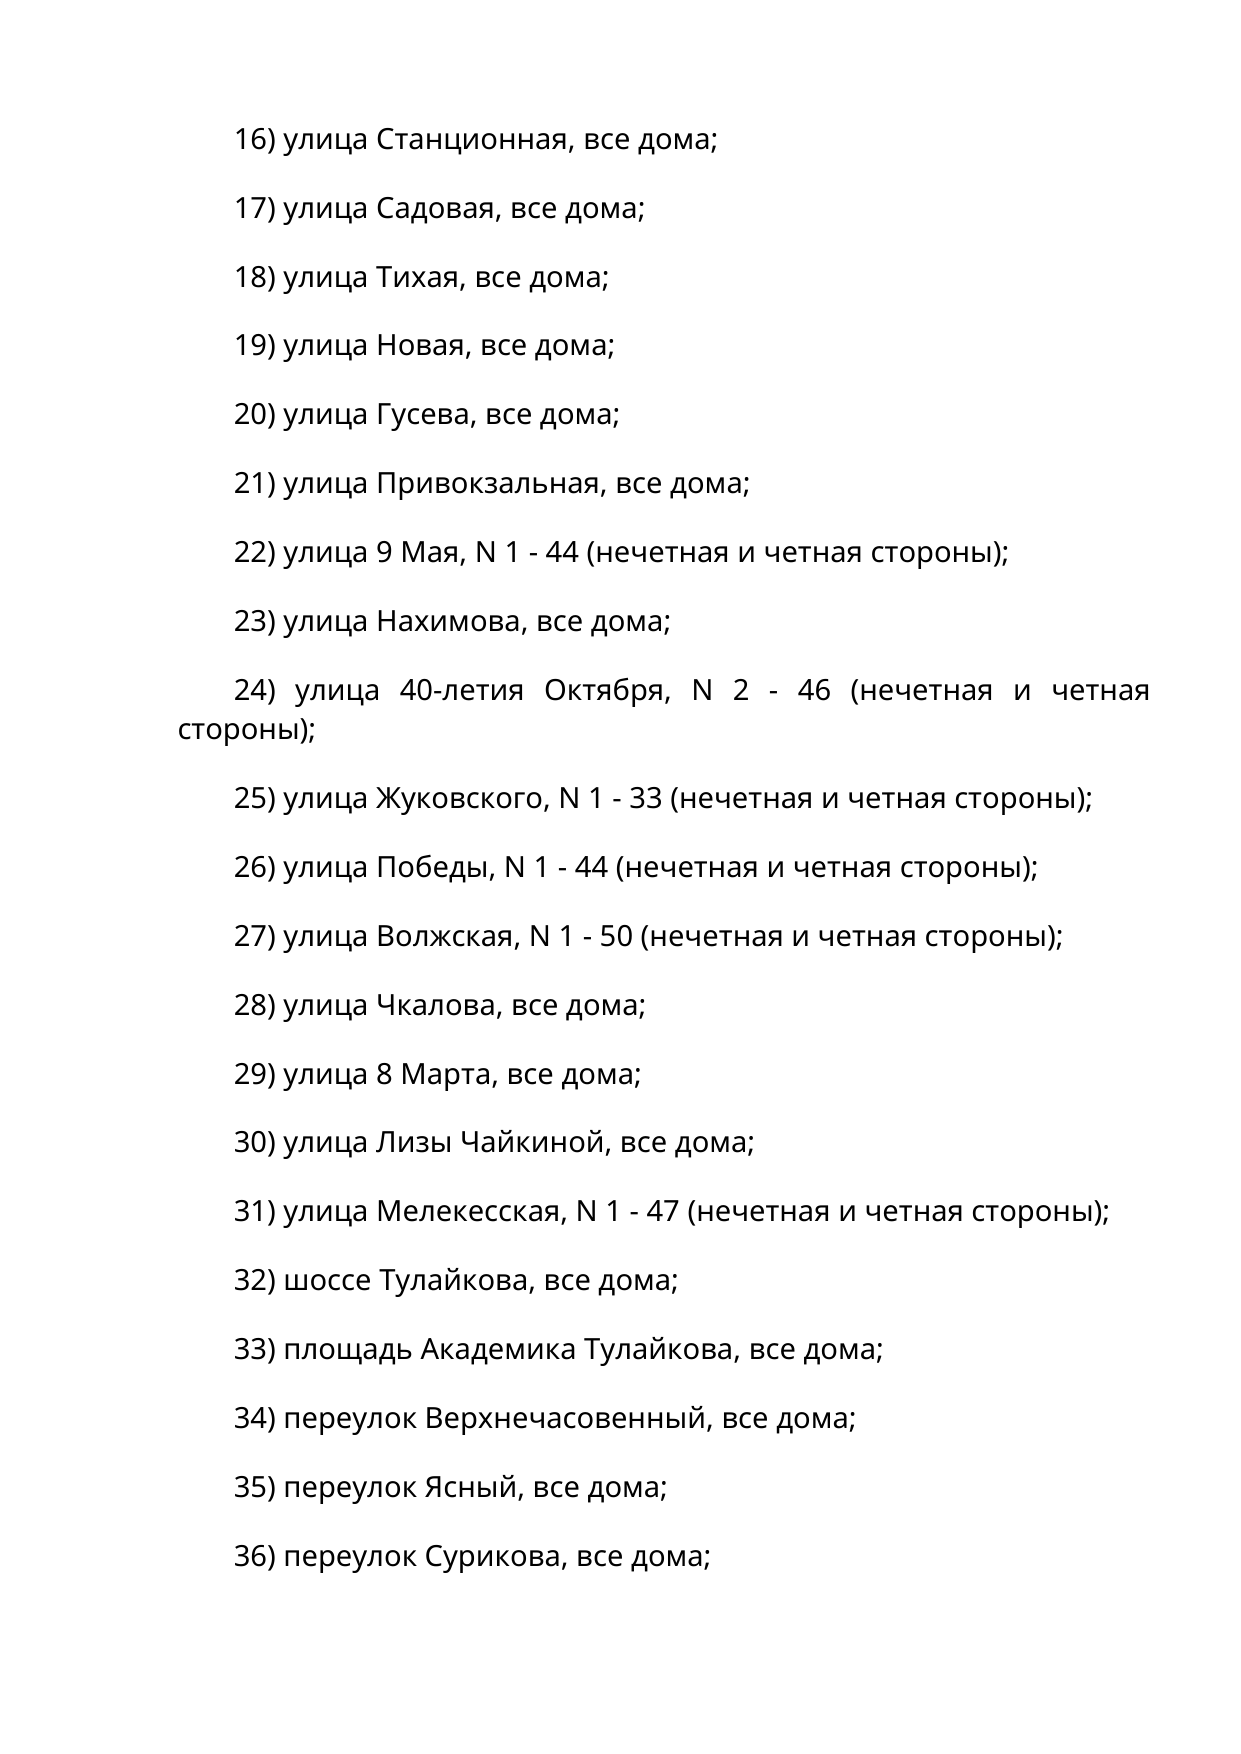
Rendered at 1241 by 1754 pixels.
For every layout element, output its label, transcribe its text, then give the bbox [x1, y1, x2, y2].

text 24) улица 40-летия Октября, N 2 - 46 (нечетная и четная стороны); [177, 669, 1152, 748]
text 17) улица Садовая, все дома; [177, 187, 1152, 227]
text 18) улица Тихая, все дома; [177, 256, 1152, 296]
text 35) переулок Ясный, все дома; [177, 1466, 1152, 1506]
text 23) улица Нахимова, все дома; [177, 600, 1152, 640]
text 16) улица Станционная, все дома; [177, 118, 1152, 158]
text 22) улица 9 Мая, N 1 - 44 (нечетная и четная стороны); [177, 531, 1152, 571]
text 27) улица Волжская, N 1 - 50 (нечетная и четная стороны); [177, 915, 1152, 955]
text 29) улица 8 Марта, все дома; [177, 1053, 1152, 1093]
text 19) улица Новая, все дома; [177, 325, 1152, 364]
text 25) улица Жуковского, N 1 - 33 (нечетная и четная стороны); [177, 777, 1152, 817]
text 36) переулок Сурикова, все дома; [177, 1535, 1152, 1574]
text 30) улица Лизы Чайкиной, все дома; [177, 1122, 1152, 1161]
text 20) улица Гусева, все дома; [177, 393, 1152, 433]
text 26) улица Победы, N 1 - 44 (нечетная и четная стороны); [177, 846, 1152, 886]
text 32) шоссе Тулайкова, все дома; [177, 1259, 1152, 1299]
text 33) площадь Академика Тулайкова, все дома; [177, 1328, 1152, 1368]
text 31) улица Мелекесская, N 1 - 47 (нечетная и четная стороны); [177, 1191, 1152, 1230]
text 21) улица Привокзальная, все дома; [177, 462, 1152, 502]
text 28) улица Чкалова, все дома; [177, 984, 1152, 1024]
text 34) переулок Верхнечасовенный, все дома; [177, 1397, 1152, 1437]
